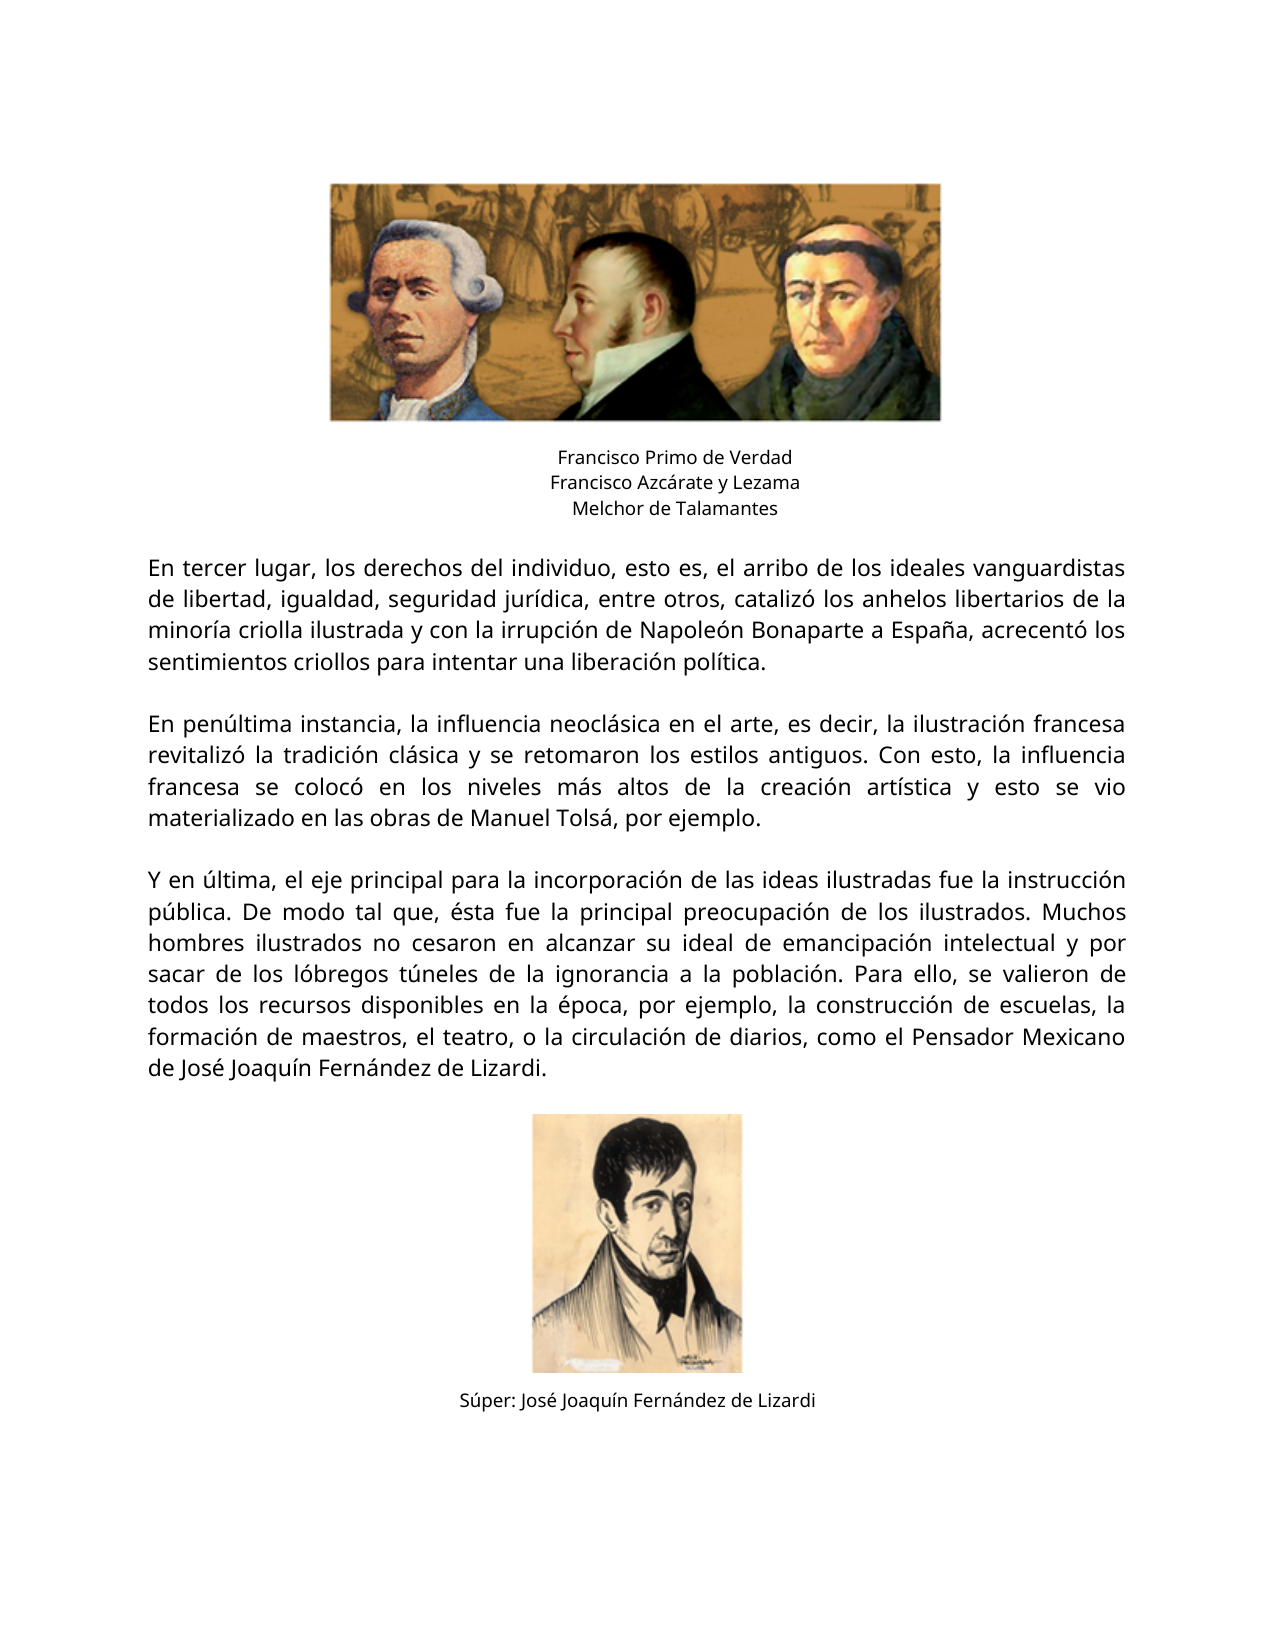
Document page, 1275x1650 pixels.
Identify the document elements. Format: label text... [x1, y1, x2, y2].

list Francisco Primo de Verdad [223, 444, 1127, 470]
list Melchor de Talamantes [223, 495, 1127, 521]
text En penúltima instancia, la influencia neoclásica en el arte, es decir, la ilustración francesa revitalizó la tradición clásica y se retomaron los estilos antiguos. Con esto, la influencia francesa se colocó en los niveles más altos de la creación artística y esto se vio materializado en las obras de Manuel Tolsá, por ejemplo. [148, 708, 1127, 833]
text Súper: José Joaquín Fernández de Lizardi [148, 1387, 1127, 1412]
picture [322, 173, 953, 430]
list Francisco Azcárate y Lezama [223, 470, 1127, 495]
picture [407, 1114, 868, 1373]
text En tercer lugar, los derechos del individuo, esto es, el arribo de los ideales vanguardistas de libertad, igualdad, seguridad jurídica, entre otros, catalizó los anhelos libertarios de la minoría criolla ilustrada y con la irrupción de Napoleón Bonaparte a España, acrecentó los sentimientos criollos para intentar una liberación política. [148, 552, 1127, 677]
text Y en última, el eje principal para la incorporación de las ideas ilustradas fue la instrucción pública. De modo tal que, ésta fue la principal preocupación de los ilustrados. Muchos hombres ilustrados no cesaron en alcanzar su ideal de emancipación intelectual y por sacar de los lóbregos túneles de la ignorancia a la población. Para ello, se valieron de todos los recursos disponibles en la época, por ejemplo, la construcción de escuelas, la formación de maestros, el teatro, o la circulación de diarios, como el Pensador Mexicano de José Joaquín Fernández de Lizardi. [148, 864, 1127, 1083]
